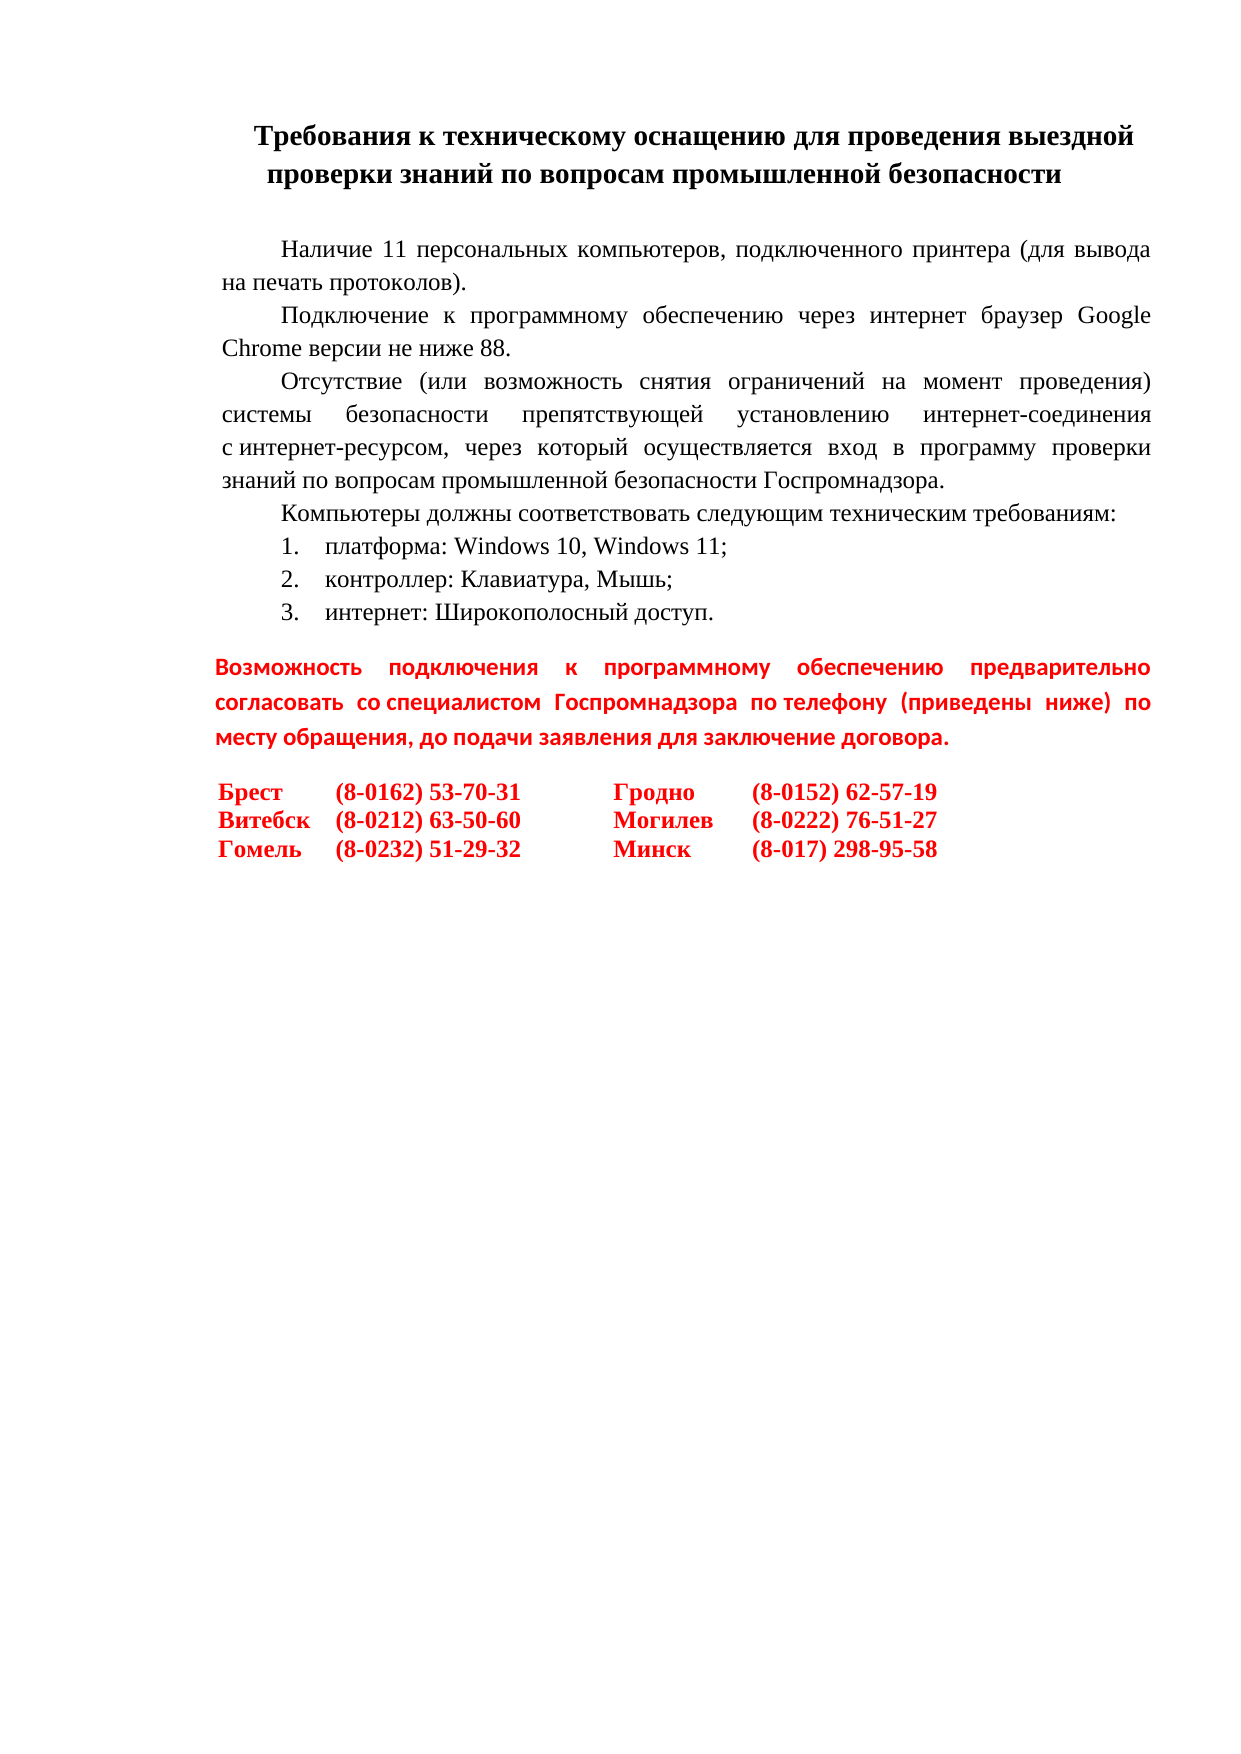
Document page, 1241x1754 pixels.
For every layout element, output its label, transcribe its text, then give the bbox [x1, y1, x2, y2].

table_cell (8-0232) 51-29-32 [324, 834, 602, 863]
table_header (8-0162) 53-70-31 [324, 777, 602, 805]
text Подключение к программному обеспечению через интернет браузер Google Chrome версии не ниже 88. [222, 300, 1152, 362]
text Компьютеры должны соответствовать следующим техническим требованиям: [222, 498, 1152, 527]
table_cell (8-017) 298-95-58 [741, 834, 998, 863]
list интернет: Широкополосный доступ. [222, 597, 1152, 626]
table_cell Витебск [207, 805, 324, 834]
table_cell (8-0222) 76-51-27 [741, 805, 998, 834]
text Отсутствие (или возможность снятия ограничений на момент проведения) системы безопасности препятствующей установлению интернет-соединения с интернет-ресурсом, через который осуществляется вход в программу проверки знаний по вопросам промышленной безопасности Госпромнадзора. [222, 366, 1152, 494]
table_cell Могилев [602, 805, 741, 834]
table_cell (8-0212) 63-50-60 [324, 805, 602, 834]
table_header Брест [207, 777, 324, 805]
table_cell Гомель [207, 834, 324, 863]
list платформа: Windows 10, Windows 11; [222, 531, 1152, 560]
list контроллер: Клавиатура, Мышь; [222, 564, 1152, 593]
table_cell Минск [602, 834, 741, 863]
table_header (8-0152) 62-57-19 [741, 777, 998, 805]
text Наличие 11 персональных компьютеров, подключенного принтера (для вывода на печать протоколов). [222, 234, 1152, 296]
table_header Гродно [602, 777, 741, 805]
text Требования к техническому оснащению для проведения выездной проверки знаний по вопросам промышленной безопасности [177, 118, 1152, 190]
text Возможность подключения к программному обеспечению предварительно согласовать со специалистом Госпромнадзора по телефону (приведены ниже) по месту обращения, до подачи заявления для заключение договора. [215, 651, 1152, 751]
